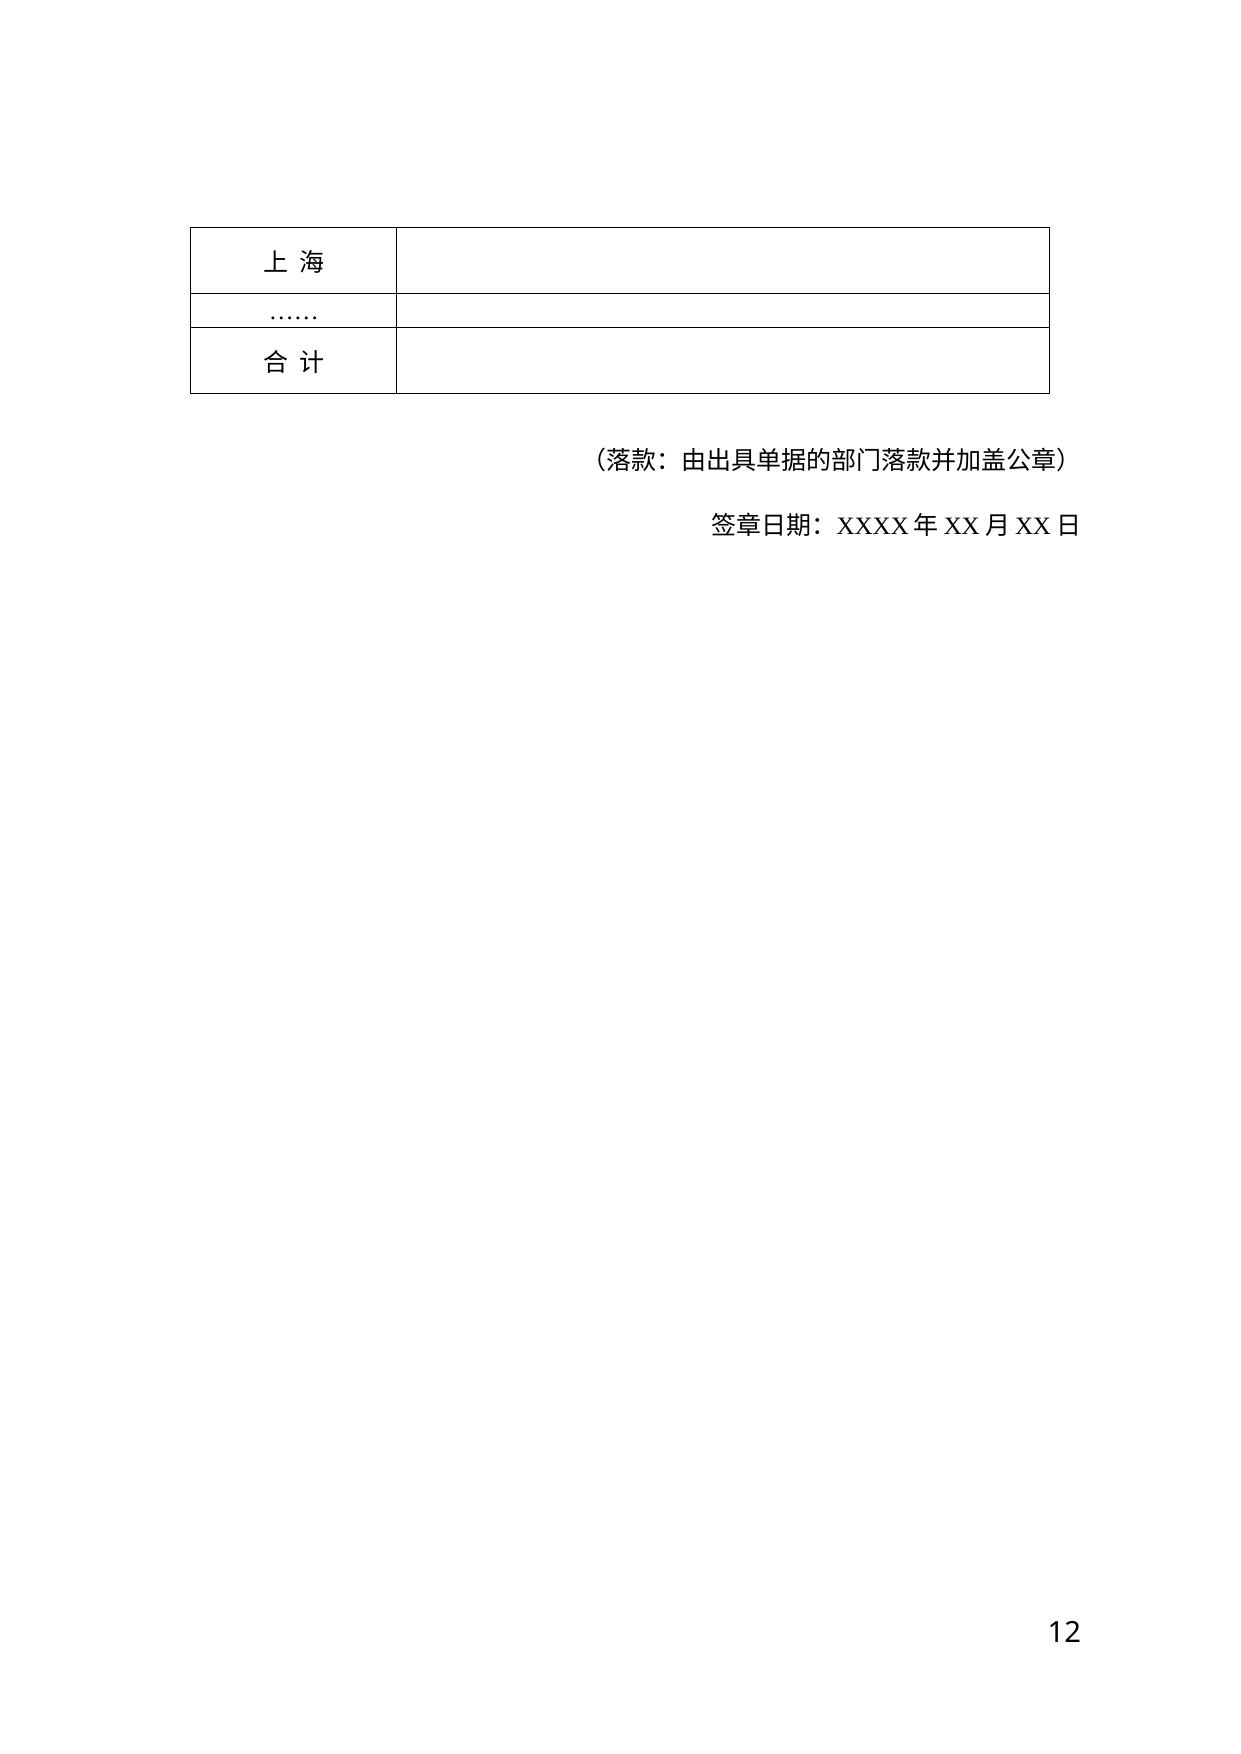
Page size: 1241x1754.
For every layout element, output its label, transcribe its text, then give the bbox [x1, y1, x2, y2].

table_cell [397, 294, 1049, 327]
table_cell …… [191, 294, 396, 327]
text 签章日期：XXXX年XX月XX日 [159, 491, 1081, 556]
table_cell [397, 228, 1049, 293]
table_cell 上 海 [191, 228, 396, 293]
table_cell [397, 328, 1049, 393]
table_cell 合 计 [191, 328, 396, 393]
text （落款：由出具单据的部门落款并加盖公章） [159, 426, 1081, 491]
